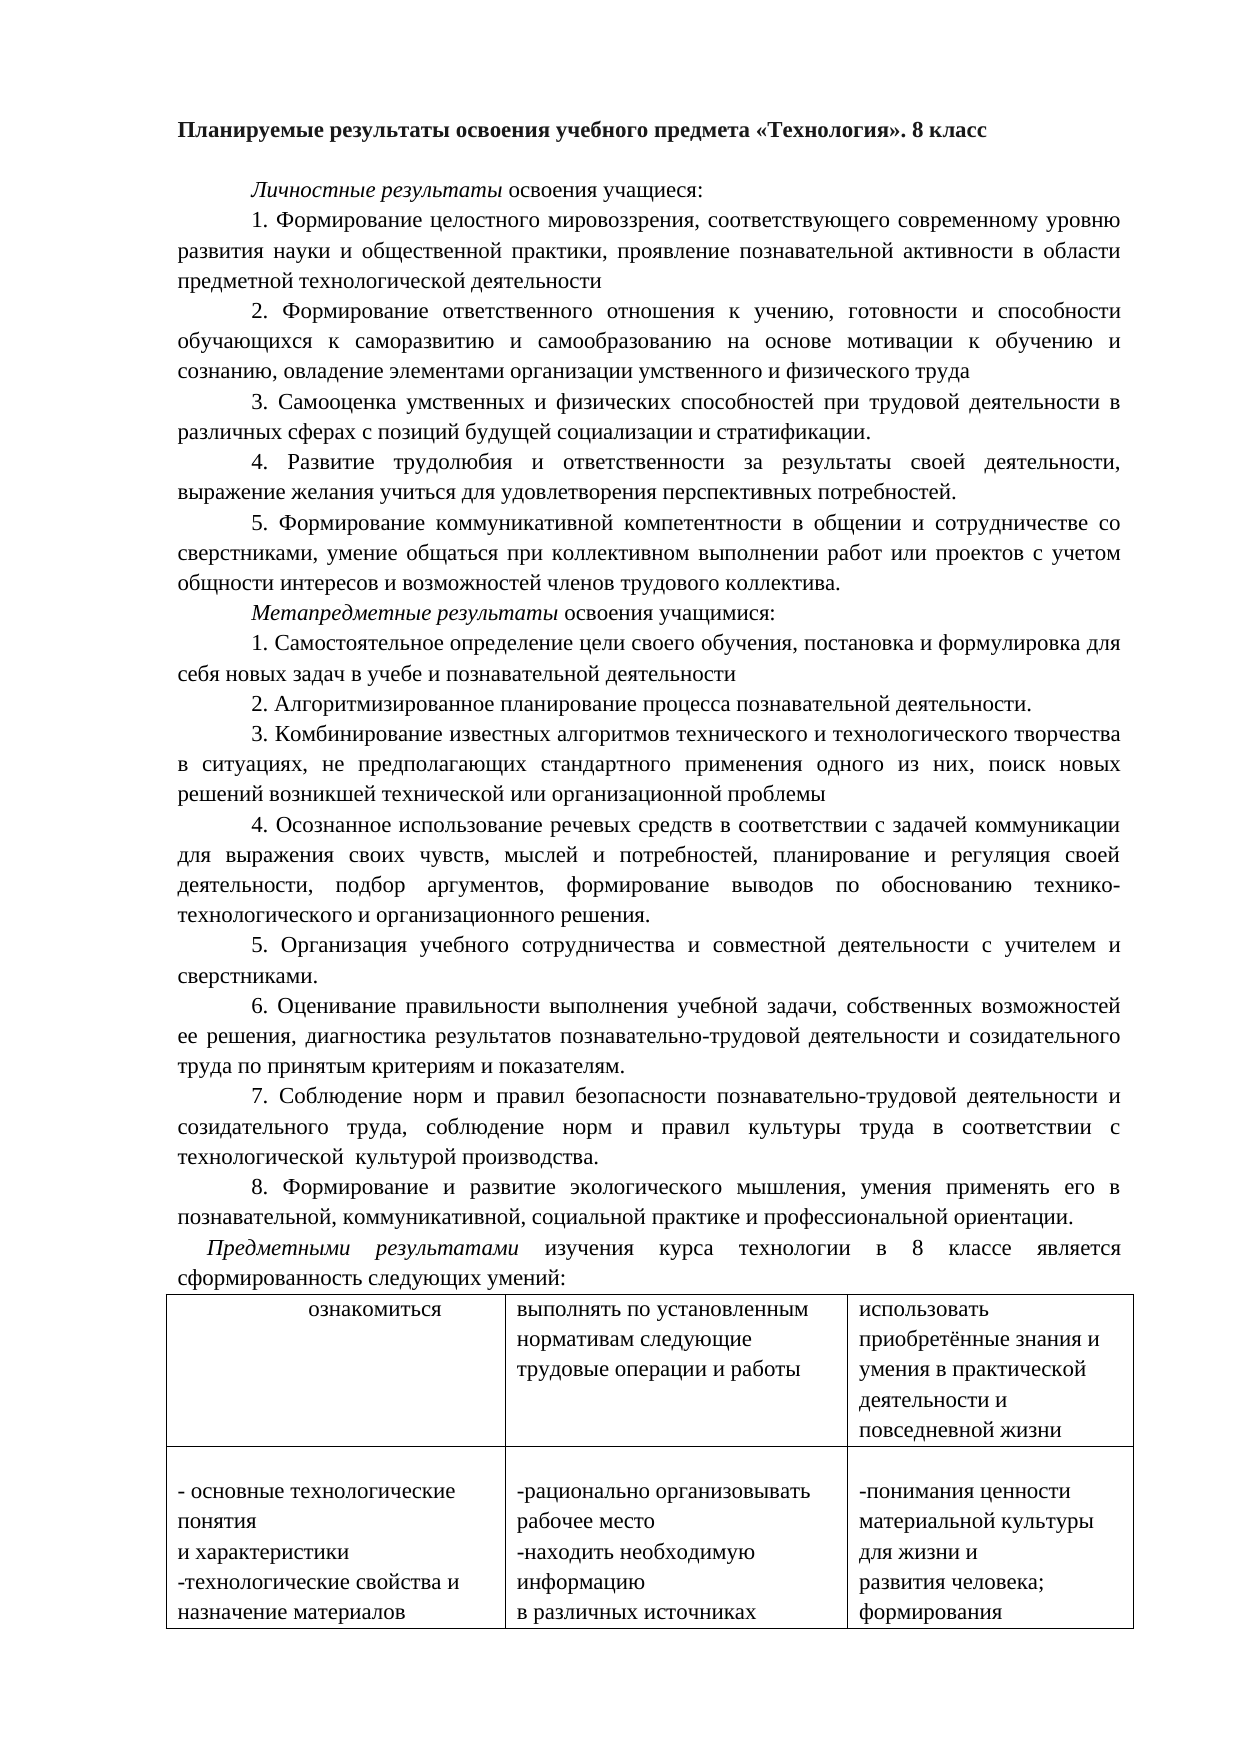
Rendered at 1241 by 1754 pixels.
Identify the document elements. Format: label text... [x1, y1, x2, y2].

text 4. Развитие трудолюбия и ответственности за результаты своей деятельности, выражение желания учиться для удовлетворения перспективных потребностей. [177, 448, 1122, 505]
text 1. Самостоятельное определение цели своего обучения, постановка и формулировка для себя новых задач в учебе и познавательной деятельности [177, 629, 1122, 686]
text 2. Алгоритмизированное планирование процесса познавательной деятельности. [177, 690, 1122, 716]
table_header выполнять по установленным нормативам следующие трудовые операции и работы [506, 1295, 847, 1446]
table_header ознакомиться [167, 1295, 505, 1446]
text 3. Комбинирование известных алгоритмов технического и технологического творчества в ситуациях, не предполагающих стандартного применения одного из них, поиск новых решений возникшей технической или организационной проблемы [177, 720, 1122, 807]
text 6. Оценивание правильности выполнения учебной задачи, собственных возможностей ее решения, диагностика результатов познавательно-трудовой деятельности и созидательного труда по принятым критериям и показателям. [177, 992, 1122, 1079]
text Планируемые результаты освоения учебного предмета «Технология». 8 класс [177, 116, 1078, 142]
text 4. Осознанное использование речевых средств в соответствии с задачей коммуникации для выражения своих чувств, мыслей и потребностей, планирование и регуляция своей деятельности, подбор аргументов, формирование выводов по обоснованию технико-технологического и организационного решения. [177, 811, 1122, 928]
table_header использовать приобретённые знания и умения в практической деятельности и повседневной жизни [848, 1295, 1133, 1446]
text 2. Формирование ответственного отношения к учению, готовности и способности обучающихся к саморазвитию и самообразованию на основе мотивации к обучению и сознанию, овладение элементами организации умственного и физического труда [177, 297, 1122, 384]
text Метапредметные результаты освоения учащимися: [177, 599, 1122, 626]
text 1. Формирование целостного мировоззрения, соответствующего современному уровню развития науки и общественной практики, проявление познавательной активности в области предметной технологической деятельности [177, 206, 1122, 293]
text 3. Самооценка умственных и физических способностей при трудовой деятельности в различных сферах с позиций будущей социализации и стратификации. [177, 388, 1122, 444]
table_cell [506, 1447, 847, 1628]
text Предметными результатами изучения курса технологии в 8 классе является сформированность следующих умений: [177, 1233, 1122, 1290]
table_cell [167, 1447, 505, 1628]
text 8. Формирование и развитие экологического мышления, умения применять его в познавательной, коммуникативной, социальной практике и профессиональной ориентации. [177, 1173, 1122, 1230]
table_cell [848, 1447, 1133, 1628]
text 7. Соблюдение норм и правил безопасности познавательно-трудовой деятельности и созидательного труда, соблюдение норм и правил культуры труда в соответствии с технологической культурой производства. [177, 1082, 1122, 1169]
text 5. Формирование коммуникативной компетентности в общении и сотрудничестве со сверстниками, умение общаться при коллективном выполнении работ или проектов с учетом общности интересов и возможностей членов трудового коллектива. [177, 508, 1122, 595]
text Личностные результаты освоения учащиеся: [177, 176, 1122, 203]
text 5. Организация учебного сотрудничества и совместной деятельности с учителем и сверстниками. [177, 931, 1122, 988]
